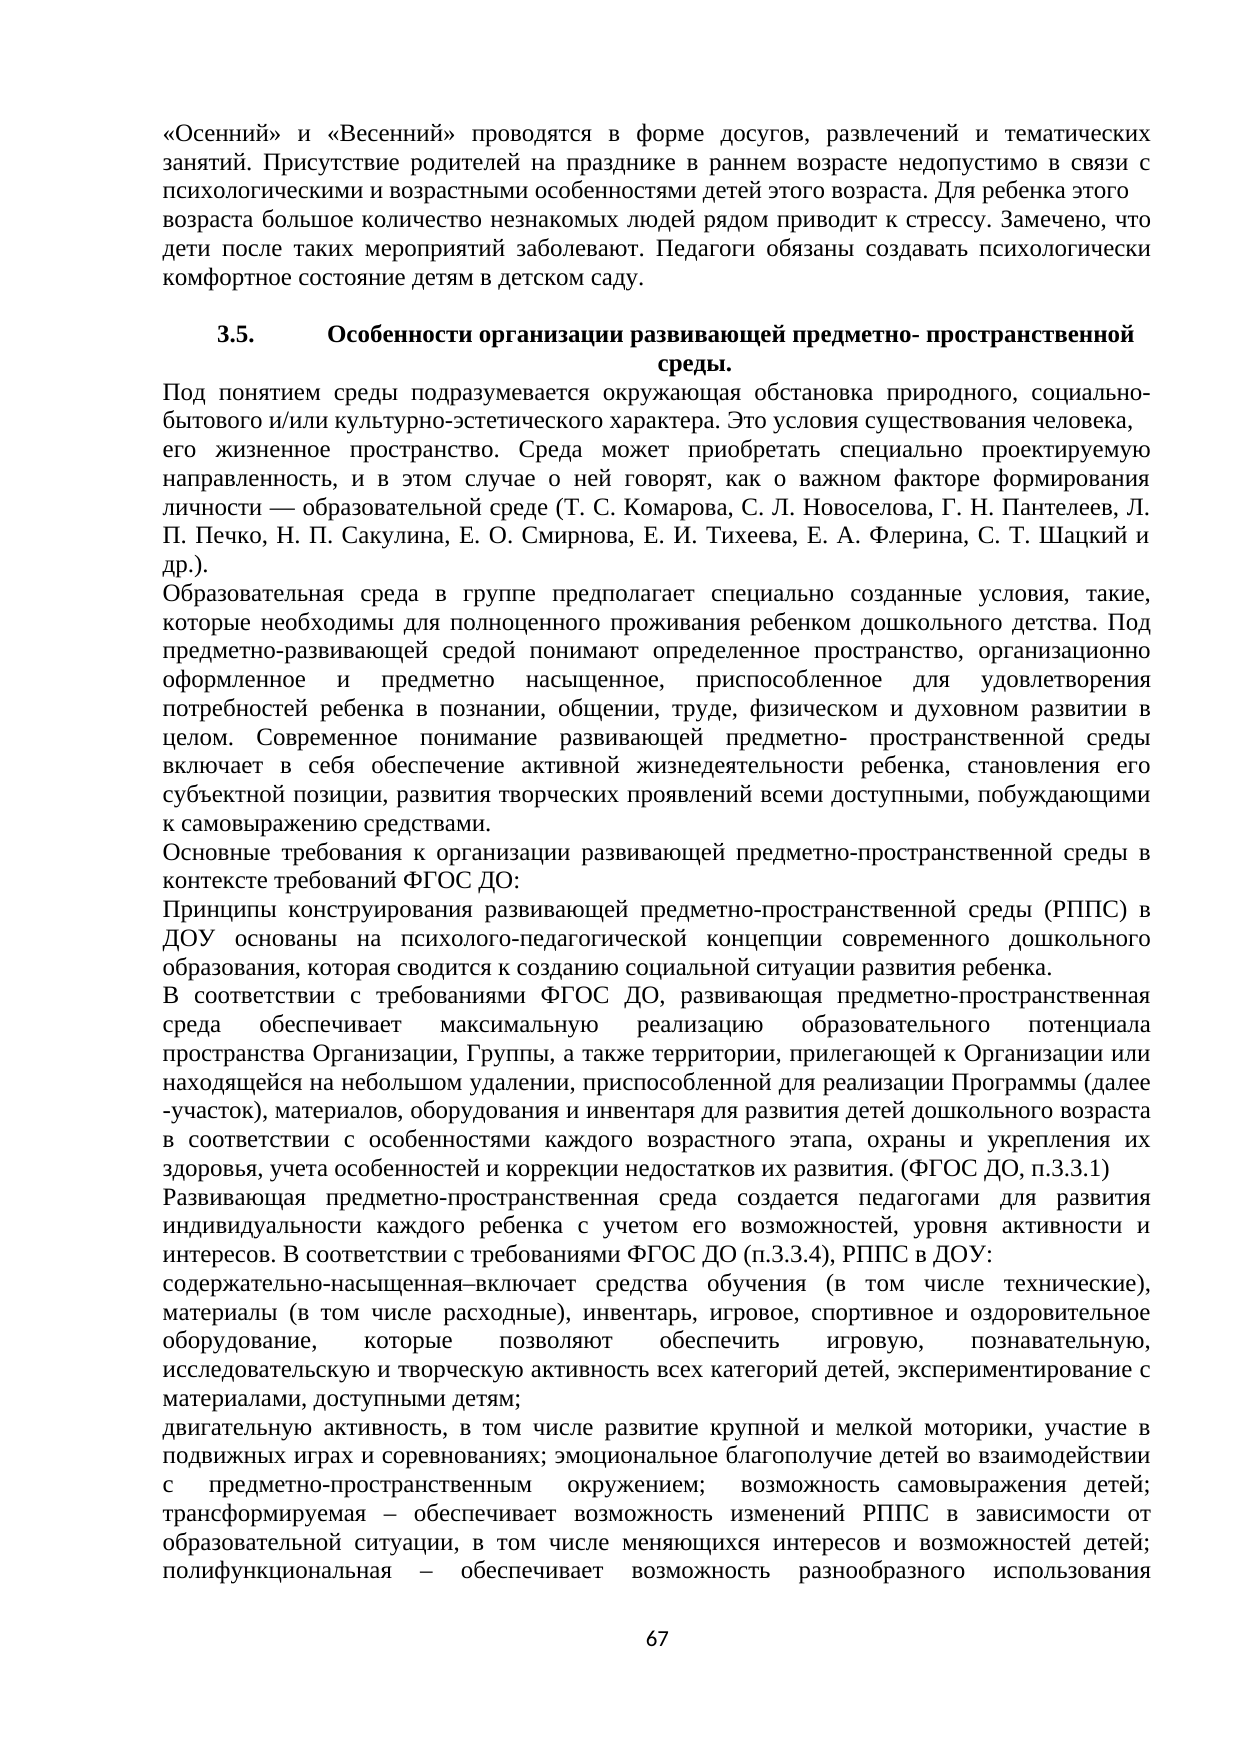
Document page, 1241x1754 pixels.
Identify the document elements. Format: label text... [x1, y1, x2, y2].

text Под понятием среды подразумевается окружающая обстановка природного, социально- бытового и/или культурно-эстетического характера. Это условия существования человека, [162, 377, 1152, 434]
text его жизненное пространство. Среда может приобретать специально проектируемую направленность, и в этом случае о ней говорят, как о важном факторе формирования личности — образовательной среде (Т. С. Комарова, С. Л. Новоселова, Г. Н. Пантелеев, Л. П. Печко, Н. П. Сакулина, Е. О. Смирнова, Е. И. Тихеева, Е. А. Флерина, С. Т. Шацкий и др.). [162, 434, 1152, 578]
text Принципы конструирования развивающей предметно-пространственной среды (РППС) в ДОУ основаны на психолого-педагогической концепции современного дошкольного образования, которая сводится к созданию социальной ситуации развития ребенка. [162, 894, 1152, 981]
text В соответствии с требованиями ФГОС ДО, развивающая предметно-пространственная среда обеспечивает максимальную реализацию образовательного потенциала пространства Организации, Группы, а также территории, прилегающей к Организации или находящейся на небольшом удалении, приспособленной для реализации Программы (далее -участок), материалов, оборудования и инвентаря для развития детей дошкольного возраста в соответствии с особенностями каждого возрастного этапа, охраны и укрепления их здоровья, учета особенностей и коррекции недостатков их развития. (ФГОС ДО, п.3.3.1) [162, 981, 1152, 1182]
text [162, 1412, 1152, 1584]
list Особенности организации развивающей предметно- пространственной среды. [200, 319, 1152, 377]
text возраста большое количество незнакомых людей рядом приводит к стрессу. Замечено, что дети после таких мероприятий заболевают. Педагоги обязаны создавать психологически комфортное состояние детям в детском саду. [162, 204, 1152, 291]
text Развивающая предметно-пространственная среда создается педагогами для развития индивидуальности каждого ребенка с учетом его возможностей, уровня активности и интересов. В соответствии с требованиями ФГОС ДО (п.3.3.4), РППС в ДОУ: [162, 1182, 1152, 1268]
text содержательно-насыщенная–включает средства обучения (в том числе технические), материалы (в том числе расходные), инвентарь, игровое, спортивное и оздоровительное оборудование, которые позволяют обеспечить игровую, познавательную, исследовательскую и творческую активность всех категорий детей, экспериментирование с материалами, доступными детям; [162, 1268, 1152, 1412]
text Основные требования к организации развивающей предметно-пространственной среды в контексте требований ФГОС ДО: [162, 837, 1152, 894]
text «Осенний» и «Весенний» проводятся в форме досугов, развлечений и тематических занятий. Присутствие родителей на празднике в раннем возрасте недопустимо в связи с психологическими и возрастными особенностями детей этого возраста. Для ребенка этого [162, 118, 1152, 204]
text Образовательная среда в группе предполагает специально созданные условия, такие, которые необходимы для полноценного проживания ребенком дошкольного детства. Под предметно-развивающей средой понимают определенное пространство, организационно оформленное и предметно насыщенное, приспособленное для удовлетворения потребностей ребенка в познании, общении, труде, физическом и духовном развитии в целом. Современное понимание развивающей предметно- пространственной среды включает в себя обеспечение активной жизнедеятельности ребенка, становления его субъектной позиции, развития творческих проявлений всеми доступными, побуждающими к самовыражению средствами. [162, 578, 1152, 837]
